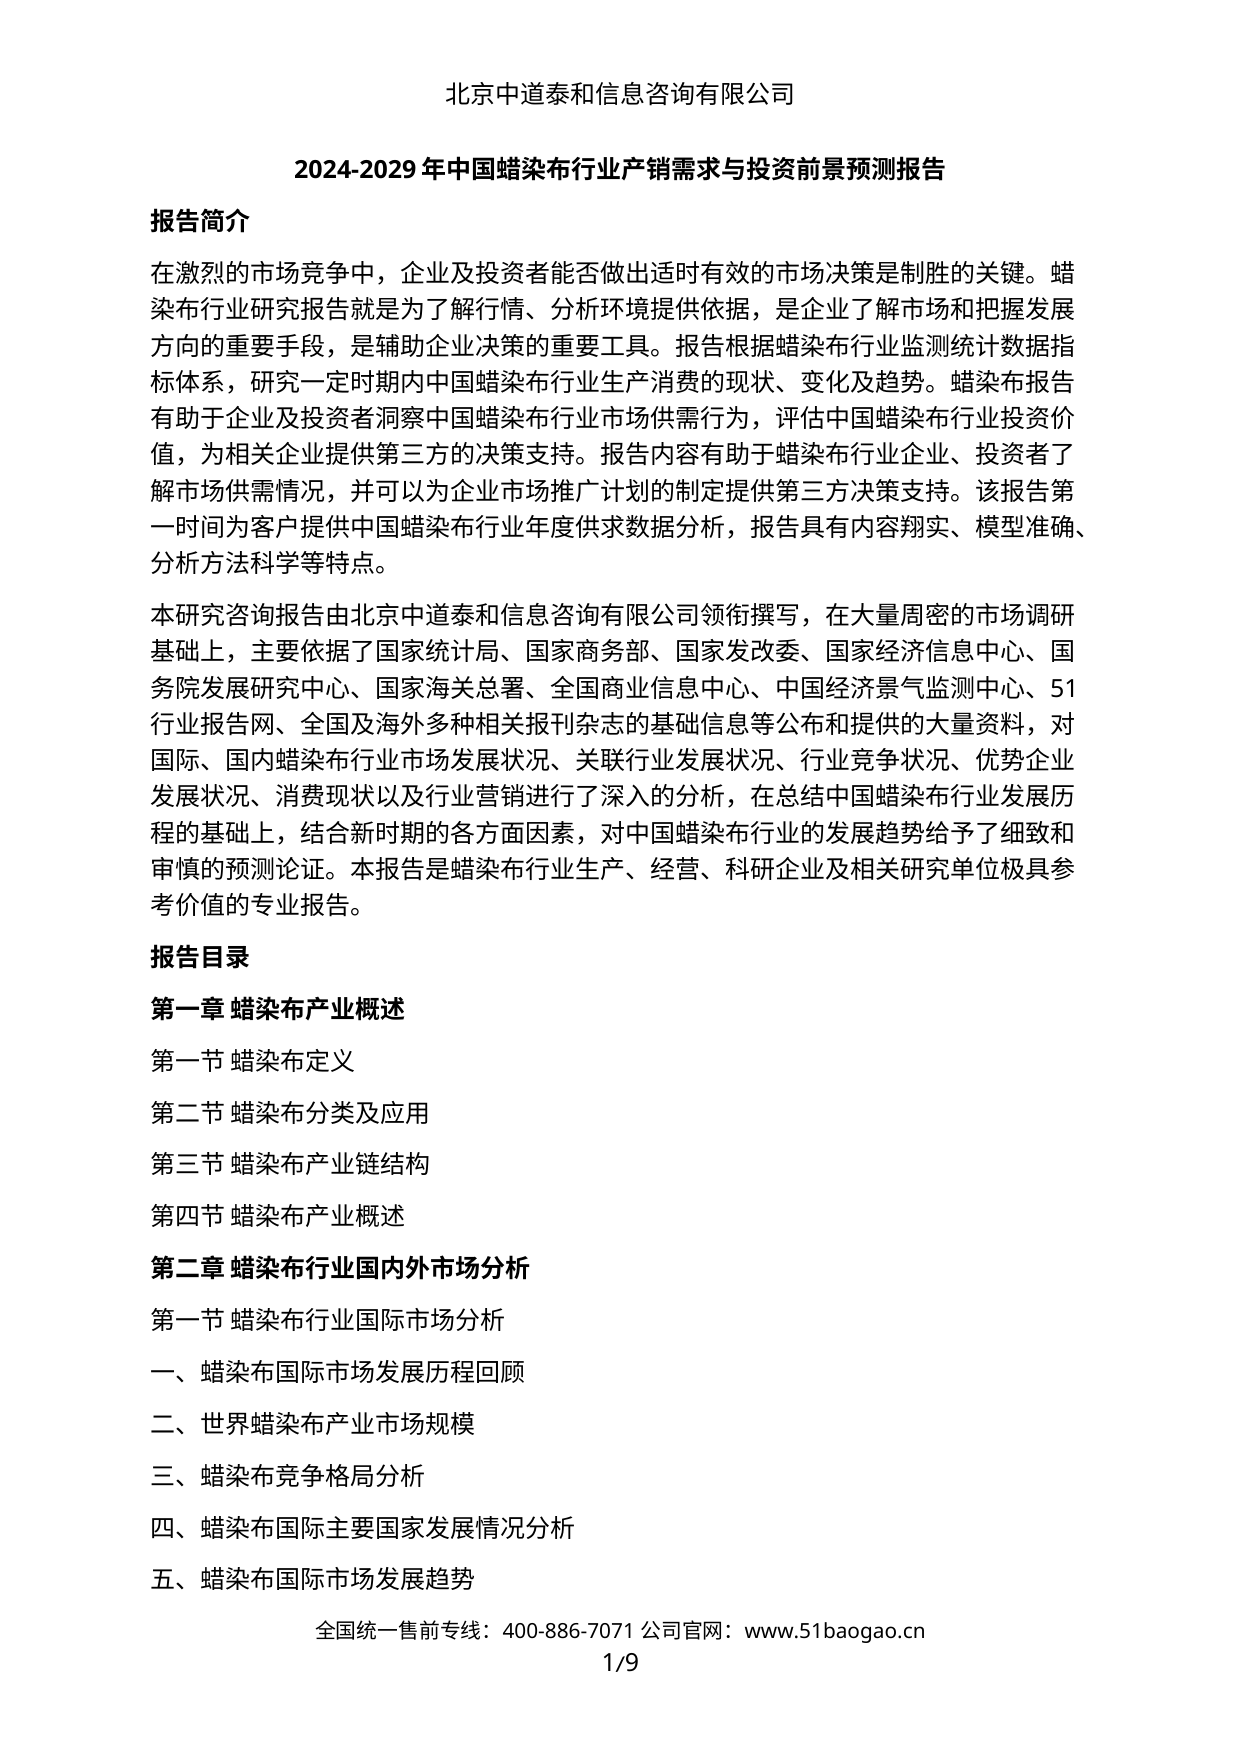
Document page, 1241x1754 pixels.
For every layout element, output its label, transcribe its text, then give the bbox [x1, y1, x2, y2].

text 五、蜡染布国际市场发展趋势 [150, 1560, 1090, 1596]
text 报告简介 [150, 202, 1090, 238]
text 第三节 蜡染布产业链结构 [150, 1145, 1090, 1181]
text 第四节 蜡染布产业概述 [150, 1197, 1090, 1233]
text 第一章 蜡染布产业概述 [150, 989, 1090, 1026]
text 2024-2029年中国蜡染布行业产销需求与投资前景预测报告 [150, 150, 1090, 186]
text 一、蜡染布国际市场发展历程回顾 [150, 1352, 1090, 1389]
text 在激烈的市场竞争中，企业及投资者能否做出适时有效的市场决策是制胜的关键。蜡染布行业研究报告就是为了解行情、分析环境提供依据，是企业了解市场和把握发展方向的重要手段，是辅助企业决策的重要工具。报告根据蜡染布行业监测统计数据指标体系，研究一定时期内中国蜡染布行业生产消费的现状、变化及趋势。蜡染布报告有助于企业及投资者洞察中国蜡染布行业市场供需行为，评估中国蜡染布行业投资价值，为相关企业提供第三方的决策支持。报告内容有助于蜡染布行业企业、投资者了解市场供需情况，并可以为企业市场推广计划的制定提供第三方决策支持。该报告第一时间为客户提供中国蜡染布行业年度供求数据分析，报告具有内容翔实、模型准确、分析方法科学等特点。 [150, 254, 1090, 580]
text 本研究咨询报告由北京中道泰和信息咨询有限公司领衔撰写，在大量周密的市场调研基础上，主要依据了国家统计局、国家商务部、国家发改委、国家经济信息中心、国务院发展研究中心、国家海关总署、全国商业信息中心、中国经济景气监测中心、51行业报告网、全国及海外多种相关报刊杂志的基础信息等公布和提供的大量资料，对国际、国内蜡染布行业市场发展状况、关联行业发展状况、行业竞争状况、优势企业发展状况、消费现状以及行业营销进行了深入的分析，在总结中国蜡染布行业发展历程的基础上，结合新时期的各方面因素，对中国蜡染布行业的发展趋势给予了细致和审慎的预测论证。本报告是蜡染布行业生产、经营、科研企业及相关研究单位极具参考价值的专业报告。 [150, 596, 1090, 922]
text 第二节 蜡染布分类及应用 [150, 1093, 1090, 1129]
text 报告目录 [150, 937, 1090, 974]
text 四、蜡染布国际主要国家发展情况分析 [150, 1508, 1090, 1544]
text 三、蜡染布竞争格局分析 [150, 1456, 1090, 1492]
text 第二章 蜡染布行业国内外市场分析 [150, 1249, 1090, 1285]
text 二、世界蜡染布产业市场规模 [150, 1404, 1090, 1441]
text 第一节 蜡染布定义 [150, 1041, 1090, 1077]
text 第一节 蜡染布行业国际市场分析 [150, 1301, 1090, 1337]
